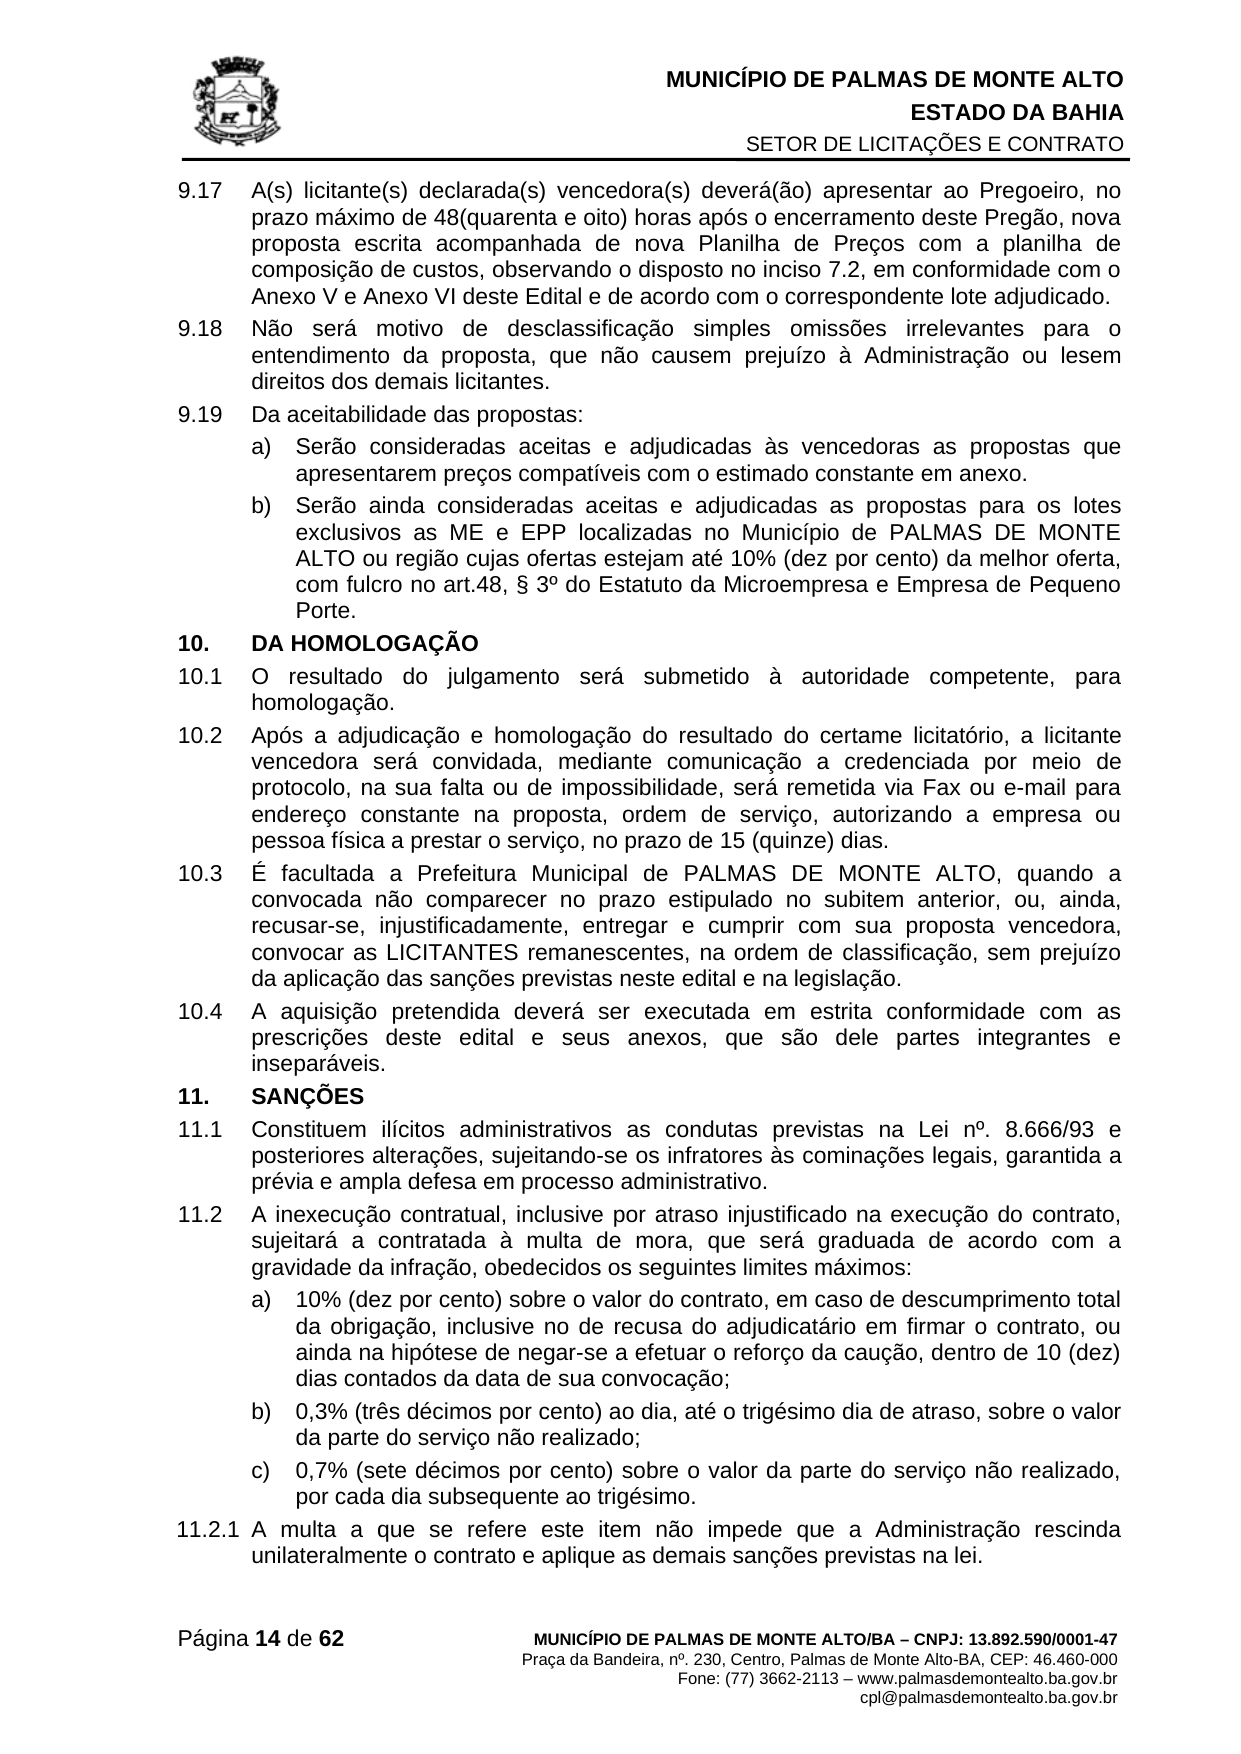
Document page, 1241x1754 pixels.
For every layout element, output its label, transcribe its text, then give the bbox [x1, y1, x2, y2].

subtitle SANÇÕES [178, 1083, 1122, 1109]
subtitle É facultada a Prefeitura Municipal de PALMAS DE MONTE ALTO, quando a convocada não comparecer no prazo estipulado no subitem anterior, ou, ainda, recusar-se, injustificadamente, entregar e cumprir com sua proposta vencedora, convocar as LICITANTES remanescentes, na ordem de classificação, sem prejuízo da aplicação das sanções previstas neste edital e na legislação. [178, 860, 1122, 991]
list 0,3% (três décimos por cento) ao dia, até o trigésimo dia de atraso, sobre o valor da parte do serviço não realizado; [251, 1398, 1122, 1451]
subtitle Não será motivo de desclassificação simples omissões irrelevantes para o entendimento da proposta, que não causem prejuízo à Administração ou lesem direitos dos demais licitantes. [178, 315, 1122, 394]
subtitle A aquisição pretendida deverá ser executada em estrita conformidade com as prescrições deste edital e seus anexos, que são dele partes integrantes e inseparáveis. [178, 998, 1122, 1077]
list 10% (dez por cento) sobre o valor do contrato, em caso de descumprimento total da obrigação, inclusive no de recusa do adjudicatário em firmar o contrato, ou ainda na hipótese de negar-se a efetuar o reforço da caução, dentro de 10 (dez) dias contados da data de sua convocação; [251, 1286, 1122, 1392]
list 0,7% (sete décimos por cento) sobre o valor da parte do serviço não realizado, por cada dia subsequente ao trigésimo. [251, 1457, 1122, 1509]
list A multa a que se refere este item não impede que a Administração rescinda unilateralmente o contrato e aplique as demais sanções previstas na lei. [176, 1516, 1122, 1568]
list Serão ainda consideradas aceitas e adjudicadas as propostas para os lotes exclusivos as ME e EPP localizadas no Município de PALMAS DE MONTE ALTO ou região cujas ofertas estejam até 10% (dez por cento) da melhor oferta, com fulcro no art.48, § 3º do Estatuto da Microempresa e Empresa de Pequeno Porte. [251, 492, 1122, 624]
picture [188, 52, 286, 157]
subtitle Da aceitabilidade das propostas: [178, 401, 1122, 427]
list Serão consideradas aceitas e adjudicadas às vencedoras as propostas que apresentarem preços compatíveis com o estimado constante em anexo. [251, 433, 1122, 486]
subtitle Constituem ilícitos administrativos as condutas previstas na Lei nº. 8.666/93 e posteriores alterações, sujeitando-se os infratores às cominações legais, garantida a prévia e ampla defesa em processo administrativo. [178, 1116, 1122, 1195]
subtitle A inexecução contratual, inclusive por atraso injustificado na execução do contrato, sujeitará a contratada à multa de mora, que será graduada de acordo com a gravidade da infração, obedecidos os seguintes limites máximos: [178, 1201, 1122, 1280]
subtitle DA HOMOLOGAÇÃO [178, 630, 1122, 656]
list A(s) licitante(s) declarada(s) vencedora(s) deverá(ão) apresentar ao Pregoeiro, no prazo máximo de 48(quarenta e oito) horas após o encerramento deste Pregão, nova proposta escrita acompanhada de nova Planilha de Preços com a planilha de composição de custos, observando o disposto no inciso 7.2, em conformidade com o Anexo V e Anexo VI deste Edital e de acordo com o correspondente lote adjudicado. [178, 177, 1122, 309]
subtitle Após a adjudicação e homologação do resultado do certame licitatório, a licitante vencedora será convidada, mediante comunicação a credenciada por meio de protocolo, na sua falta ou de impossibilidade, será remetida via Fax ou e-mail para endereço constante na proposta, ordem de serviço, autorizando a empresa ou pessoa física a prestar o serviço, no prazo de 15 (quinze) dias. [178, 722, 1122, 853]
subtitle O resultado do julgamento será submetido à autoridade competente, para homologação. [178, 663, 1122, 715]
